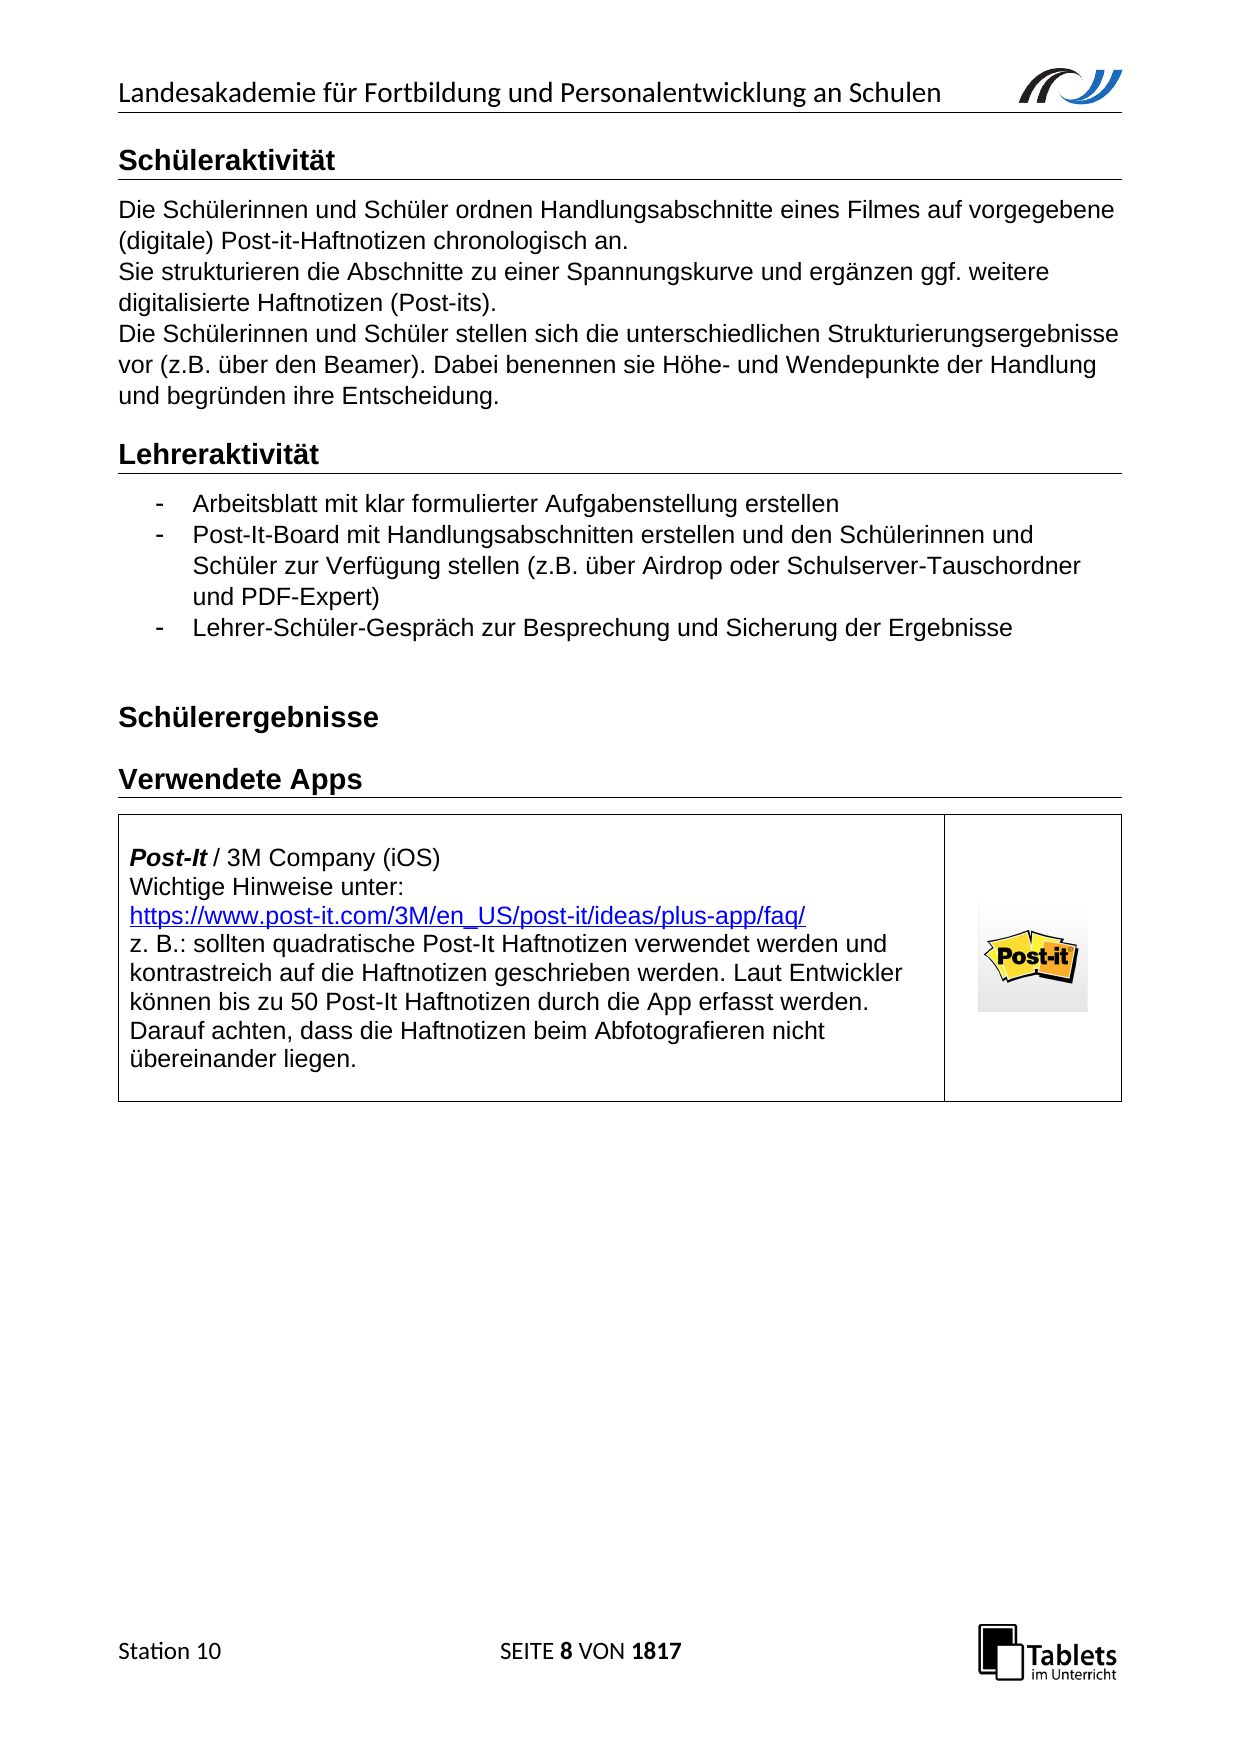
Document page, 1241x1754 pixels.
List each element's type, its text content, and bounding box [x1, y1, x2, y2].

picture [978, 1624, 1123, 1683]
text Arbeitsblatt mit klar formulierter Aufgabenstellung erstellen [155, 489, 1122, 518]
text Lehrer-Schüler-Gespräch zur Besprechung und Sicherung der Ergebnisse [155, 613, 1122, 642]
picture [1017, 66, 1124, 106]
picture [978, 902, 1088, 1012]
table_header [945, 815, 1121, 1101]
text Schülerergebnisse [118, 701, 1122, 734]
text Sie strukturieren die Abschnitte zu einer Spannungskurve und ergänzen ggf. weitere digitalisierte Haftnotizen (Post-its). [118, 257, 1122, 317]
text Die Schülerinnen und Schüler stellen sich die unterschiedlichen Strukturierungsergebnisse vor (z.B. über den Beamer). Dabei benennen sie Höhe- und Wendepunkte der Handlung und begründen ihre Entscheidung. [118, 319, 1122, 410]
text Die Schülerinnen und Schüler ordnen Handlungsabschnitte eines Filmes auf vorgegebene (digitale) Post-it-Haftnotizen chronologisch an. [118, 195, 1122, 255]
text Lehreraktivität [118, 437, 1122, 473]
table_header Post-It / 3M Company (iOS) Wichtige Hinweise unter: https://www.post-it.com/3M/en_US/post-it/ideas/plus-app/faq/ z. B.: sollten quadratische Post-It Haftnotizen verwendet werden und kontrastreich auf die Haftnotizen geschrieben werden. Laut Entwickler können bis zu 50 Post-It Haftnotizen durch die App erfasst werden. Darauf achten, dass die Haftnotizen beim Abfotografieren nicht übereinander liegen. [119, 815, 944, 1101]
text Verwendete Apps [118, 762, 1122, 797]
text Schüleraktivität [118, 143, 1122, 179]
text Post-It-Board mit Handlungsabschnitten erstellen und den Schülerinnen und Schüler zur Verfügung stellen (z.B. über Airdrop oder Schulserver-Tauschordner und PDF-Expert) [155, 520, 1122, 611]
